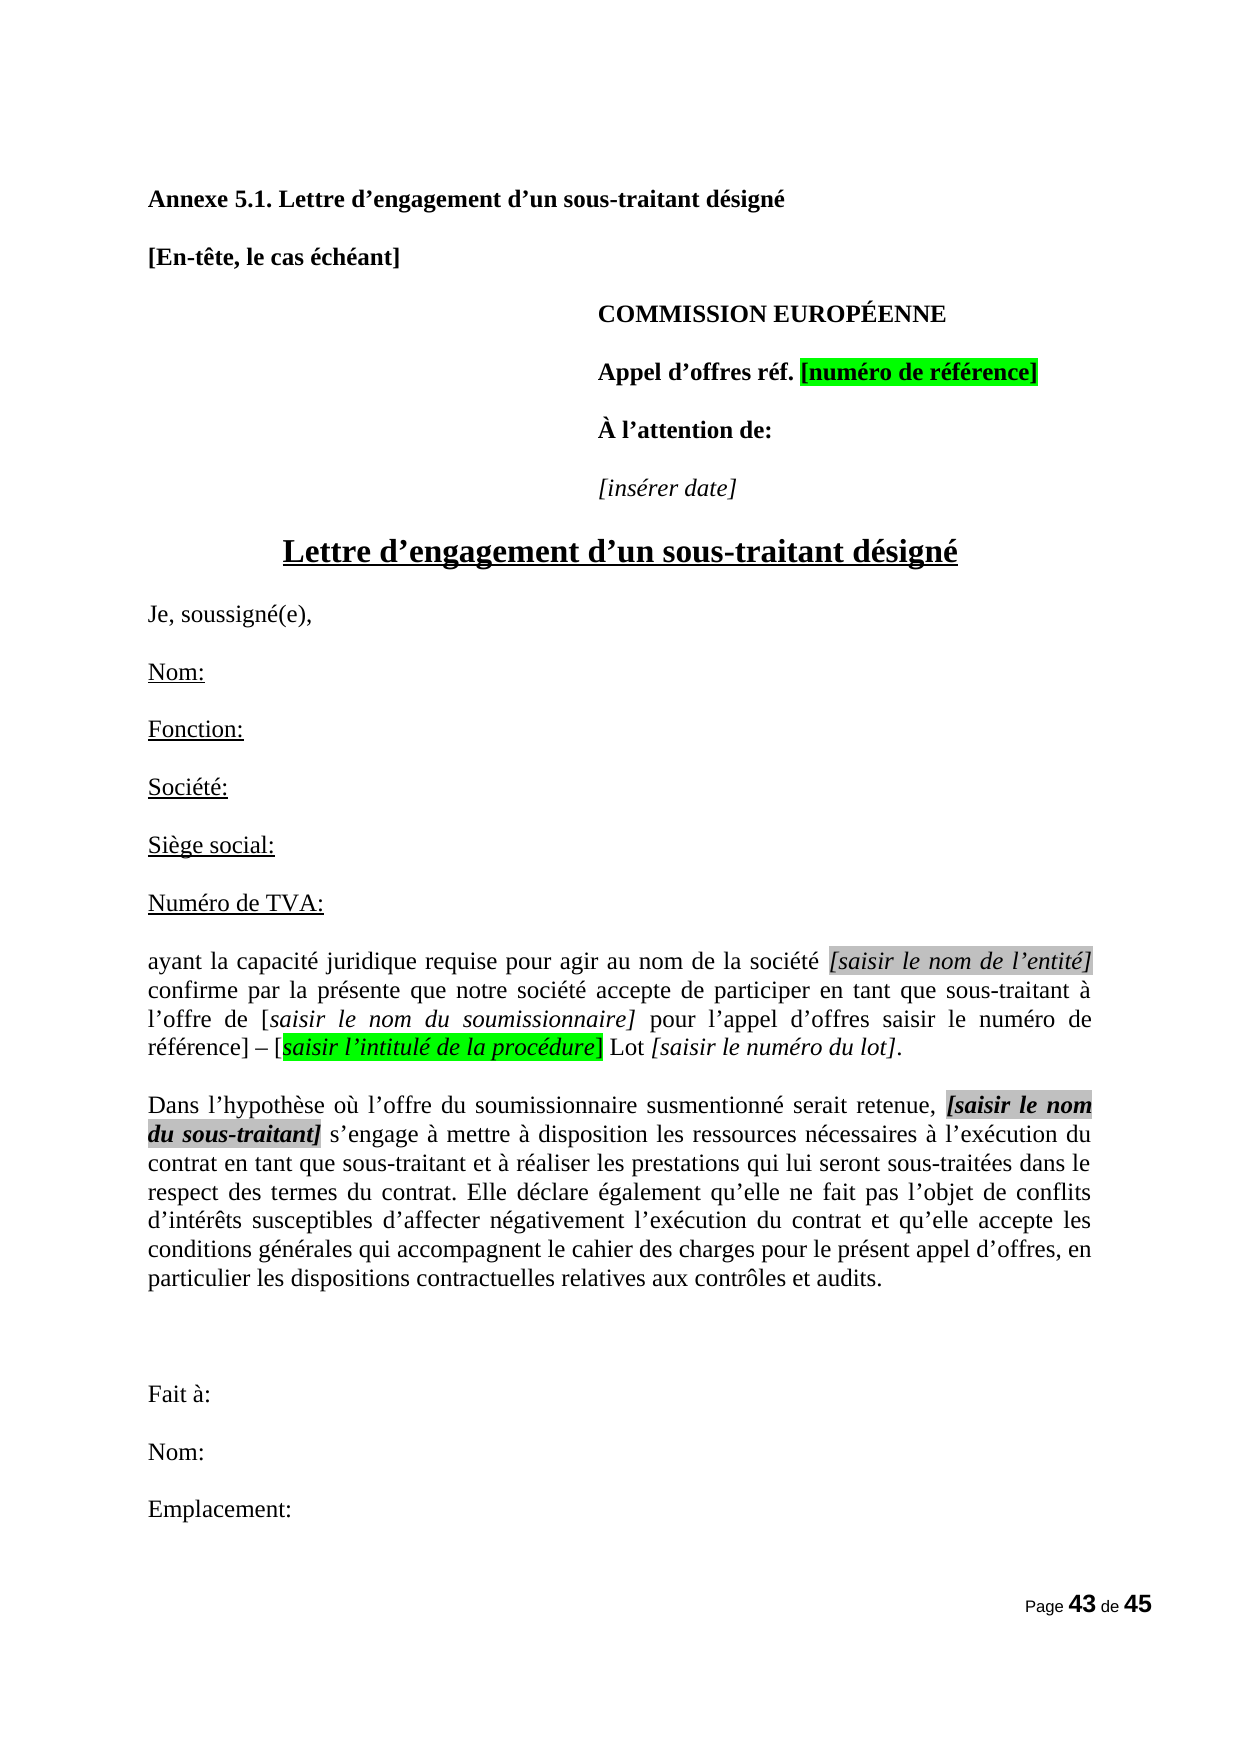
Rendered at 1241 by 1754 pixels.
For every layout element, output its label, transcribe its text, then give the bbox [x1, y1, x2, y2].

text Dans l’hypothèse où l’offre du soumissionnaire susmentionné serait retenue, [saisir le nom du sous-traitant] s’engage à mettre à disposition les ressources nécessaires à l’exécution du contrat en tant que sous-traitant et à réaliser les prestations qui lui seront sous-traitées dans le respect des termes du contrat. Elle déclare également qu’elle ne fait pas l’objet de conflits d’intérêts susceptibles d’affecter négativement l’exécution du contrat et qu’elle accepte les conditions générales qui accompagnent le cahier des charges pour le présent appel d’offres, en particulier les dispositions contractuelles relatives aux contrôles et audits. [148, 1090, 1092, 1292]
text Nom: [148, 1437, 1092, 1465]
text Appel d’offres réf. [numéro de référence] [523, 357, 1092, 386]
text ayant la capacité juridique requise pour agir au nom de la société [saisir le nom de l’entité] confirme par la présente que notre société accepte de participer en tant que sous-traitant à l’offre de [saisir le nom du soumissionnaire] pour l’appel d’offres saisir le numéro de référence] – [saisir l’intitulé de la procédure] Lot [saisir le numéro du lot]. [148, 946, 1092, 1061]
subtitle Annexe 5.1. Lettre d’engagement d’un sous-traitant désigné [148, 184, 1092, 212]
text [insérer date] [523, 473, 1092, 502]
text À l’attention de: [523, 415, 1092, 444]
text Numéro de TVA: [148, 888, 1092, 917]
text Emplacement: [148, 1494, 1092, 1523]
text Fait à: [148, 1379, 1092, 1407]
text Nom: [148, 657, 1092, 685]
text Je, soussigné(e), [148, 599, 1092, 627]
text Siège social: [148, 830, 1092, 859]
text Lettre d’engagement d’un sous-traitant désigné [148, 531, 1092, 569]
text Société: [148, 772, 1092, 801]
text [En-tête, le cas échéant] [148, 242, 1092, 270]
text Fonction: [148, 714, 1092, 743]
text COMMISSION EUROPÉENNE [523, 299, 1092, 328]
